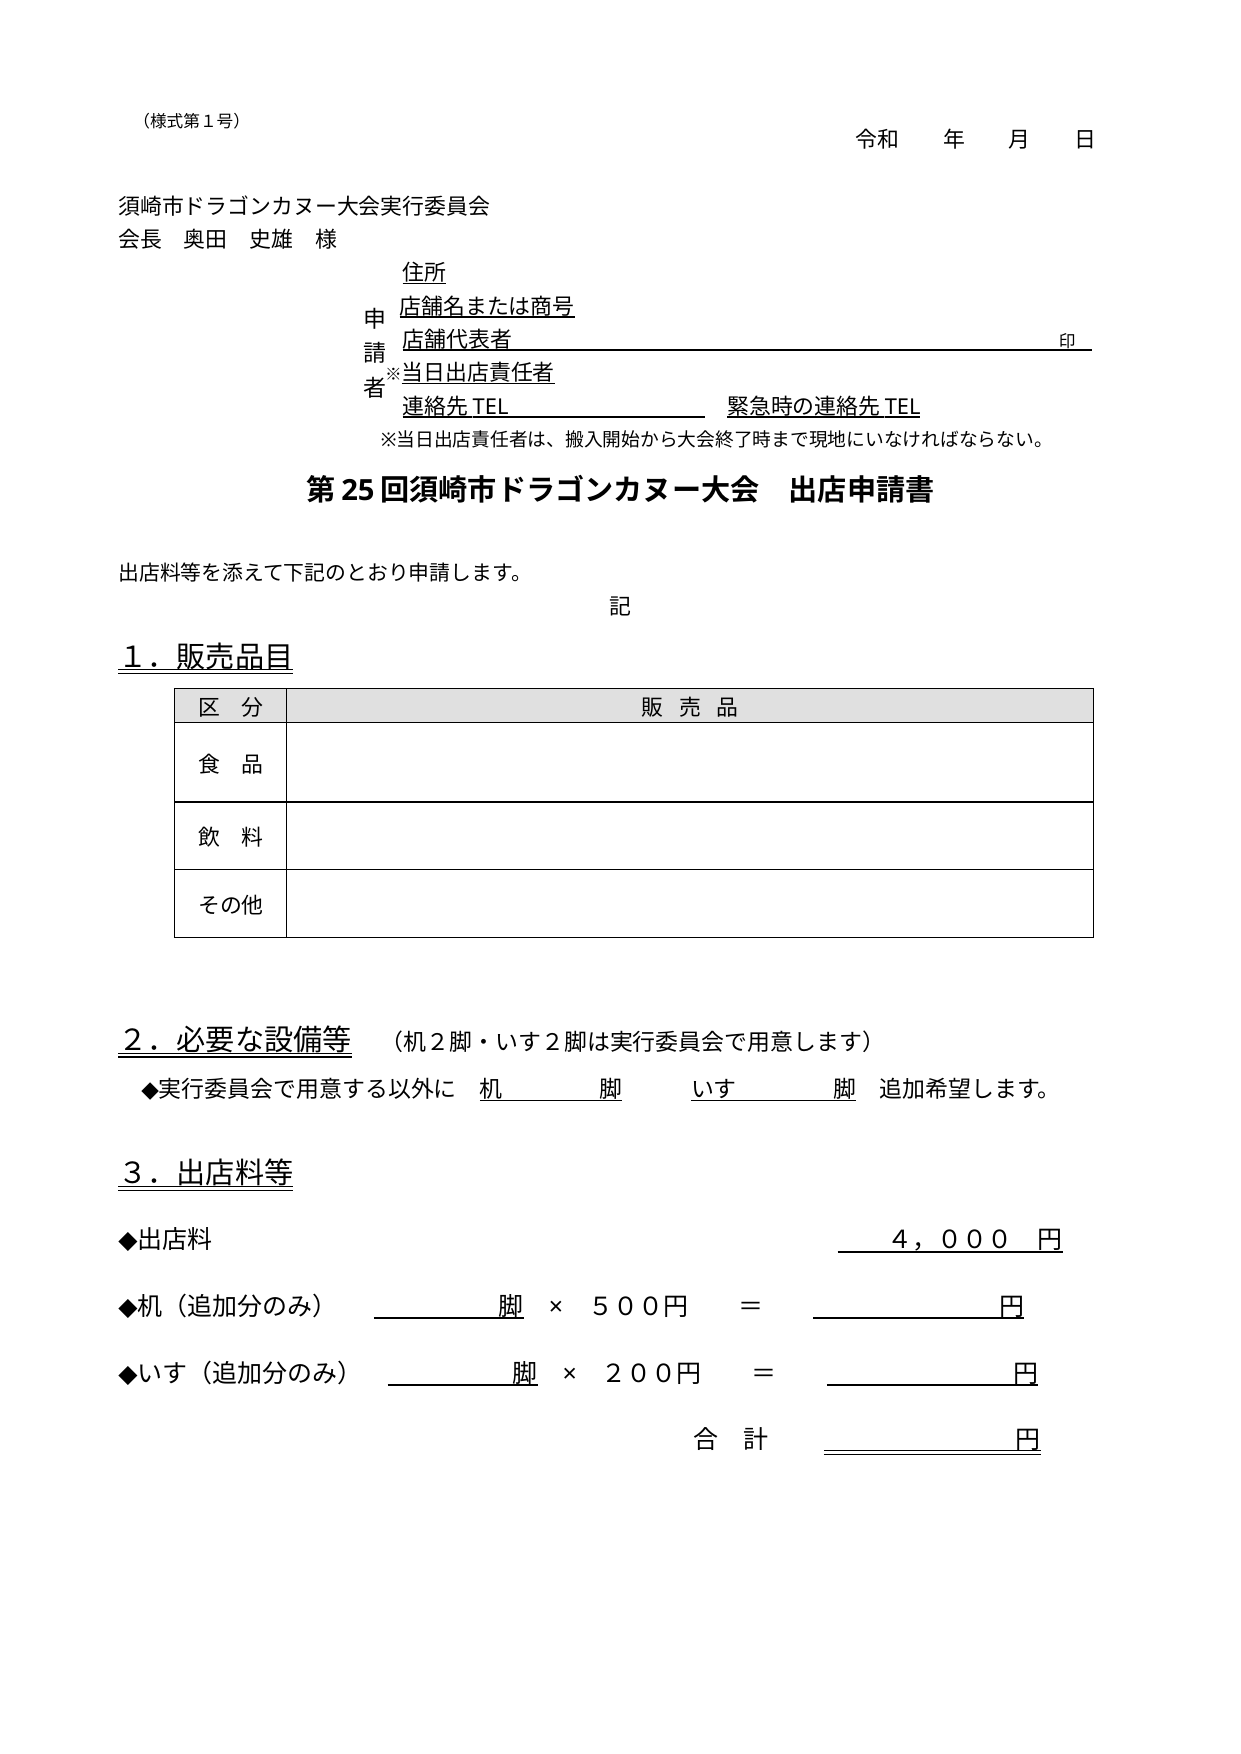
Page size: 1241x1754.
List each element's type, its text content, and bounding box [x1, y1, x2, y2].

text 会長 奥田 史雄 様 [118, 221, 1122, 254]
text 住所 [118, 254, 1096, 288]
table_cell 飲 料 [175, 803, 286, 869]
text 第25回須崎市ドラゴンカヌー大会 出店申請書 [118, 454, 1122, 521]
text 店舗名または商号 [118, 288, 1096, 321]
text 令和 年 月 日 [118, 121, 1096, 154]
text ２．必要な設備等 （机２脚・いす２脚は実行委員会で用意します） [118, 1004, 1122, 1071]
text ※当日出店責任者 [118, 354, 1096, 388]
table_cell [287, 723, 1093, 801]
text ◆いす（追加分のみ） 脚 × ２００円 ＝ 円 [118, 1338, 1122, 1404]
text ※当日出店責任者は、搬入開始から大会終了時まで現地にいなければならない。 [118, 421, 1122, 454]
table_cell その他 [175, 870, 286, 937]
table_cell [287, 803, 1093, 869]
text 合 計 円 [118, 1404, 1122, 1471]
text 店舗代表者 印 [118, 321, 1096, 354]
table_header 区 分 [175, 689, 286, 722]
subtitle 記 [118, 588, 1122, 621]
text １．販売品目 [118, 621, 1122, 688]
table_cell 食 品 [175, 723, 286, 801]
text 須崎市ドラゴンカヌー大会実行委員会 [118, 188, 1122, 221]
table_cell [287, 870, 1093, 937]
text 出店料等を添えて下記のとおり申請します。 [118, 554, 1122, 588]
text ３．出店料等 [118, 1138, 1122, 1204]
table_header 販売品 [287, 689, 1093, 722]
text ◆出店料 ４，０００ 円 [118, 1204, 1122, 1271]
text ◆実行委員会で用意する以外に 机 脚 いす 脚 追加希望します。 [118, 1071, 1122, 1104]
text 連絡先TEL 緊急時の連絡先TEL [118, 388, 1096, 421]
text ◆机（追加分のみ） 脚 × ５００円 ＝ 円 [118, 1271, 1122, 1338]
